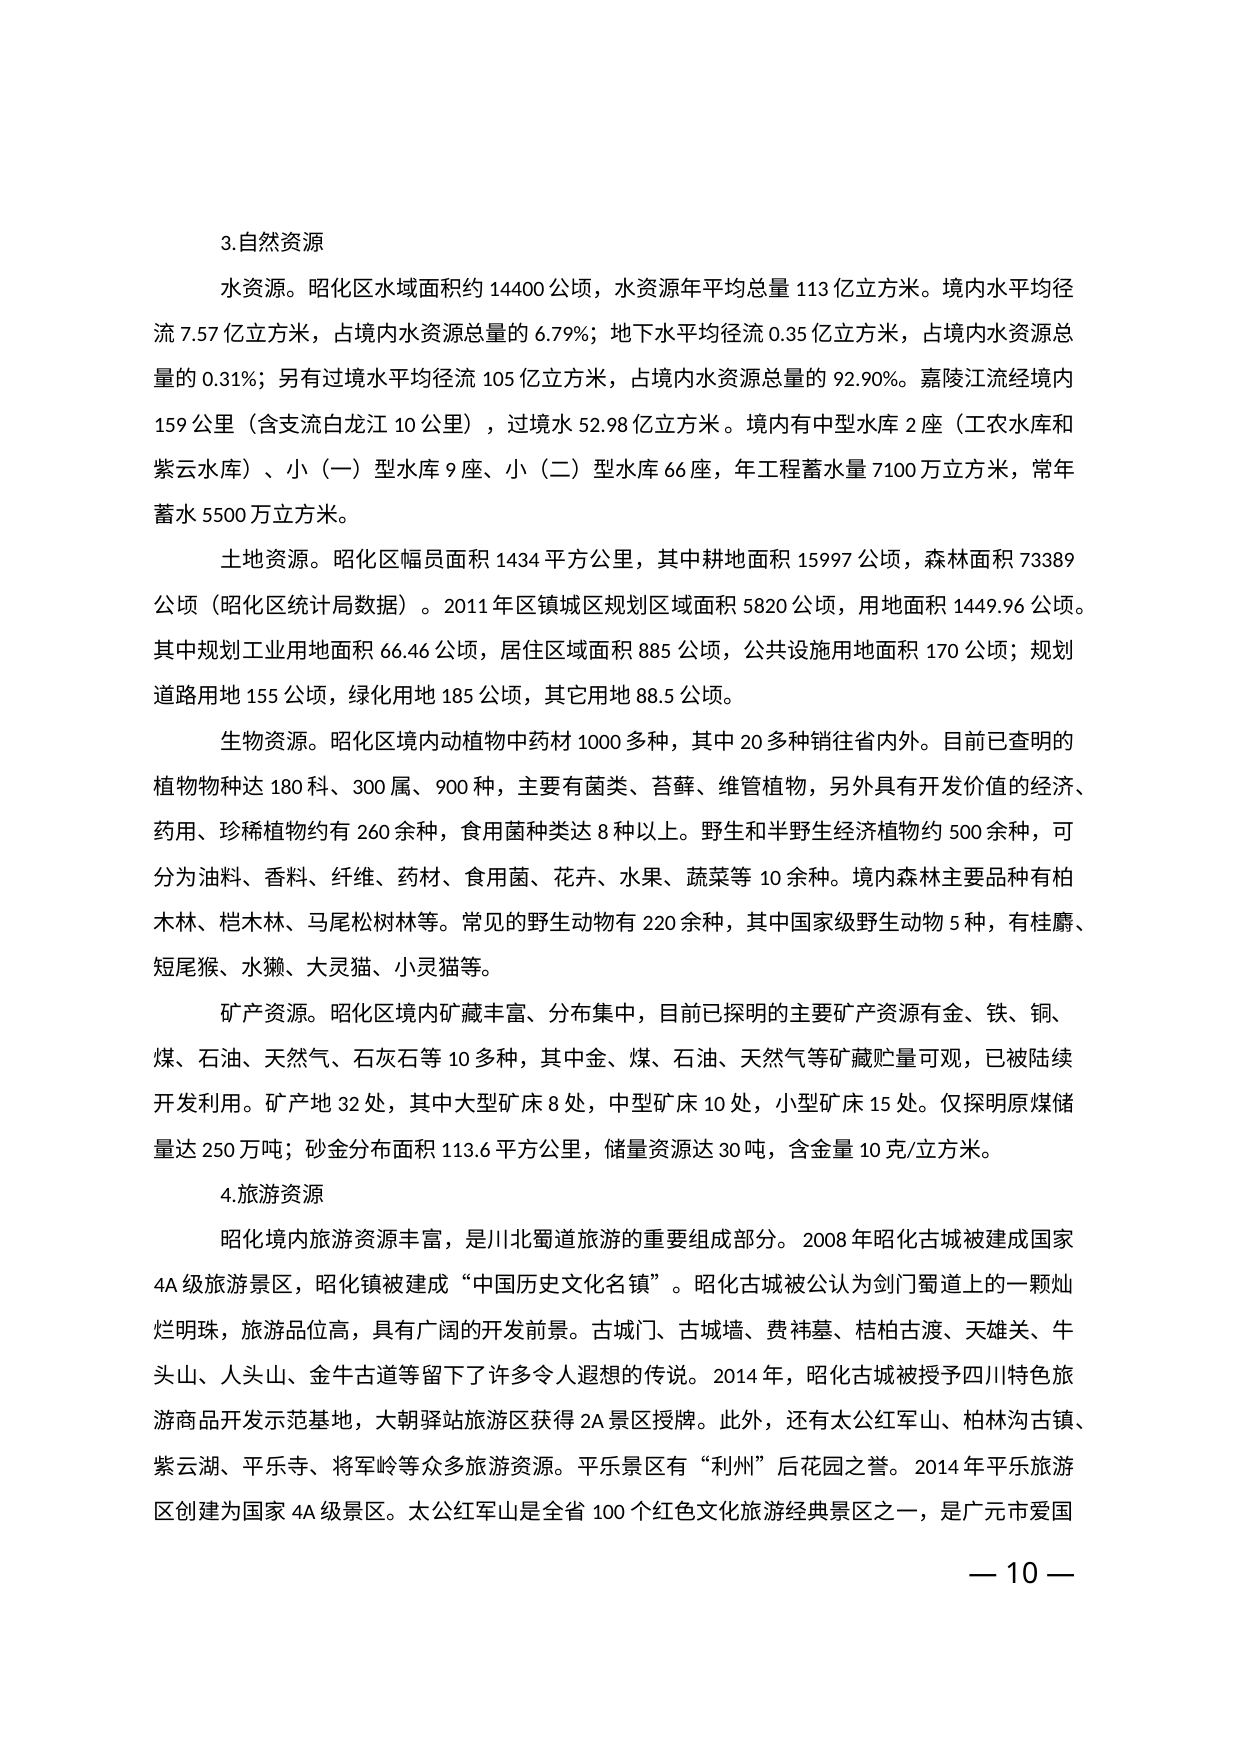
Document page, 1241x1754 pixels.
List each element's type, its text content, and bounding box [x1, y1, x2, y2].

text 4.旅游资源 [153, 1170, 1075, 1215]
text 水资源。昭化区水域面积约14400公顷，水资源年平均总量113亿立方米。境内水平均径流7.57亿立方米，占境内水资源总量的6.79%；地下水平均径流0.35亿立方米，占境内水资源总量的0.31%；另有过境水平均径流105亿立方米，占境内水资源总量的92.90%。嘉陵江流经境内159公里（含支流白龙江10公里），过境水52.98亿立方米 。境内有中型水库2座（工农水库和紫云水库）、小（一）型水库9座、小（二）型水库66座，年工程蓄水量7100万立方米，常年蓄水5500万立方米。 [153, 264, 1075, 536]
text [153, 1215, 1075, 1533]
text 3.自然资源 [153, 218, 1075, 264]
text 生物资源。昭化区境内动植物中药材1000多种，其中20多种销往省内外。目前已查明的植物物种达180科、300属、900种，主要有菌类、苔藓、维管植物，另外具有开发价值的经济、药用、珍稀植物约有260余种，食用菌种类达8种以上。野生和半野生经济植物约500余种，可分为油料、香料、纤维、药材、食用菌、花卉、水果、蔬菜等10余种。境内森林主要品种有柏木林、桤木林、马尾松树林等。常见的野生动物有220余种，其中国家级野生动物5种，有桂麝、短尾猴、水獭、大灵猫、小灵猫等。 [153, 717, 1075, 989]
text 土地资源。昭化区幅员面积1434平方公里，其中耕地面积15997公顷，森林面积73389公顷（昭化区统计局数据）。2011年区镇城区规划区域面积5820公顷，用地面积1449.96 公顷。其中规划工业用地面积66.46公顷，居住区域面积885 公顷，公共设施用地面积170 公顷；规划道路用地155公顷，绿化用地185公顷，其它用地88.5公顷。 [153, 536, 1075, 717]
text 矿产资源。昭化区境内矿藏丰富、分布集中，目前已探明的主要矿产资源有金、铁、铜、煤、石油、天然气、石灰石等10多种，其中金、煤、石油、天然气等矿藏贮量可观，已被陆续开发利用。矿产地32处，其中大型矿床8处，中型矿床10处，小型矿床15处。仅探明原煤储量达250万吨；砂金分布面积113.6平方公里，储量资源达30吨，含金量10克/立方米。 [153, 989, 1075, 1170]
